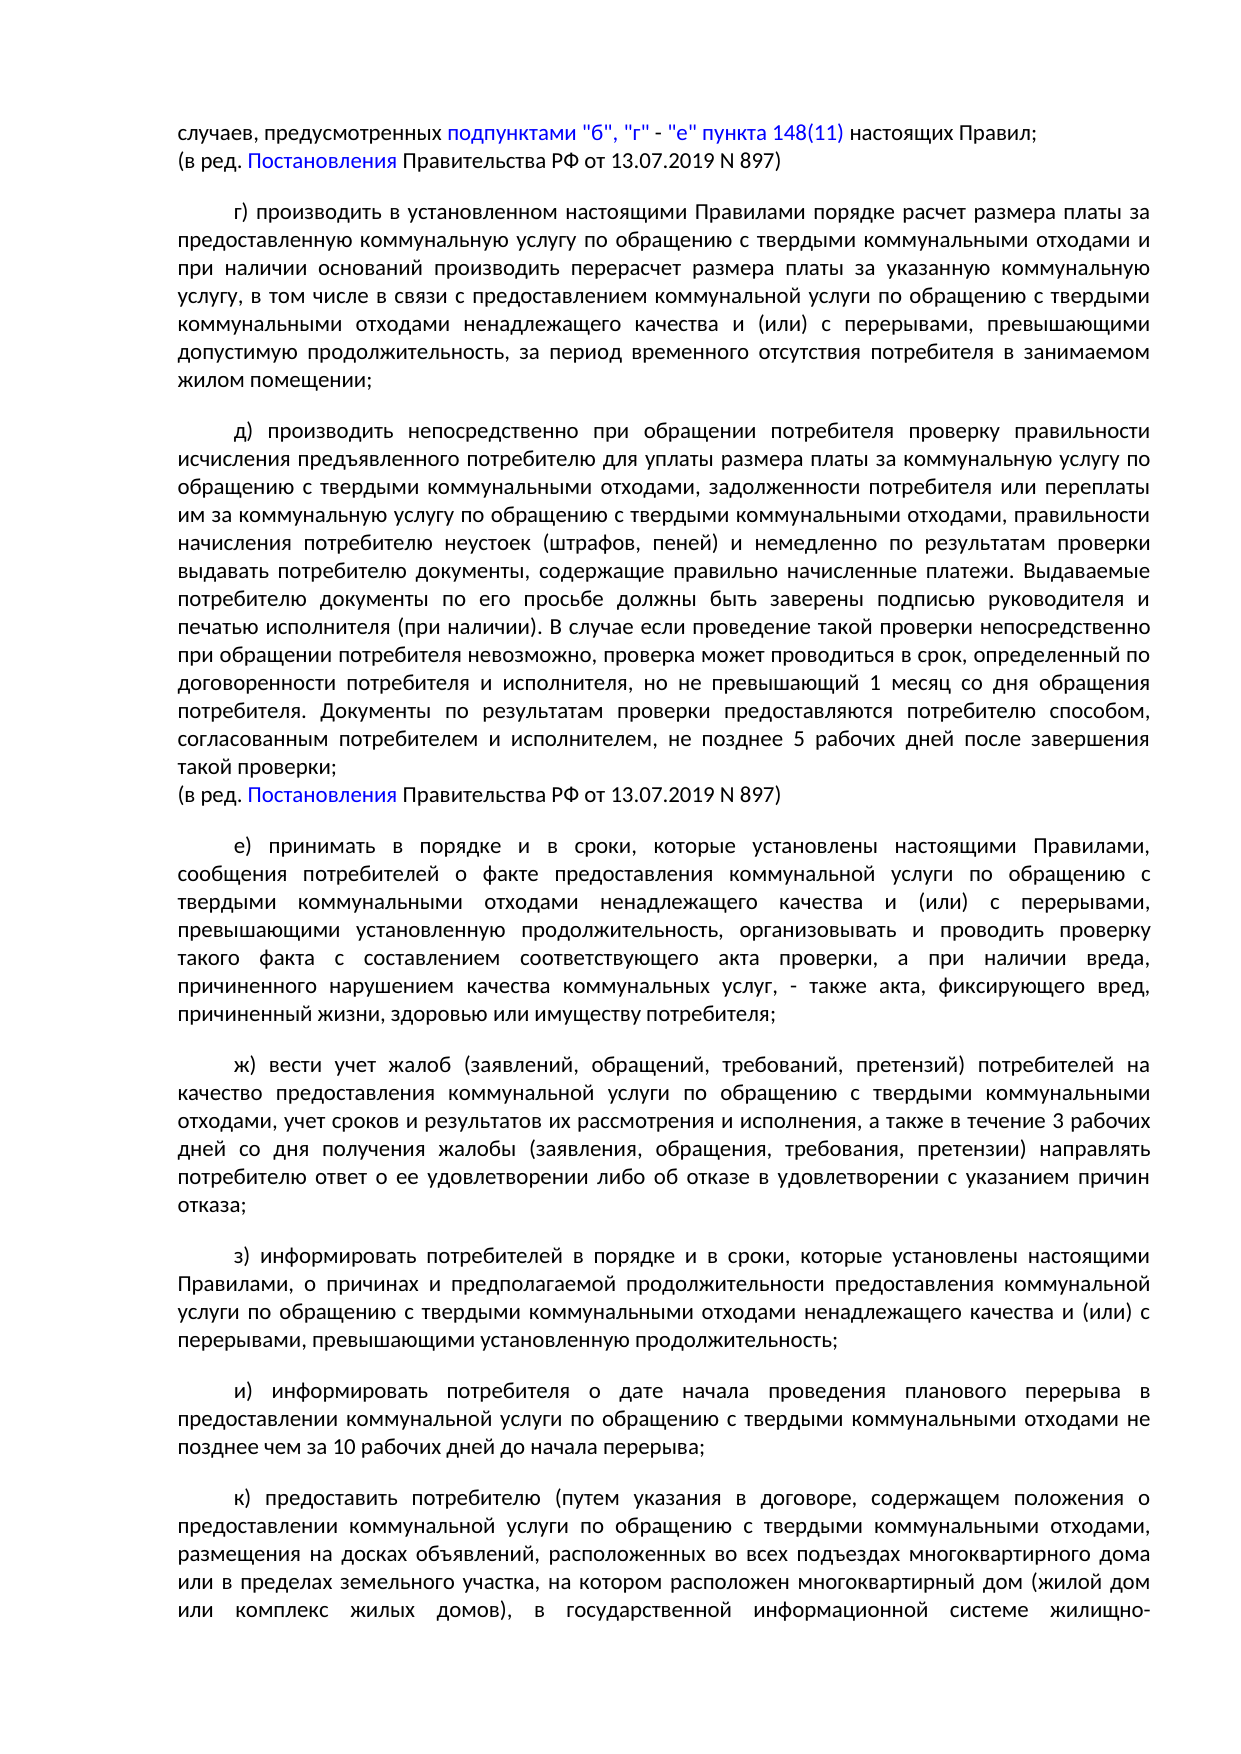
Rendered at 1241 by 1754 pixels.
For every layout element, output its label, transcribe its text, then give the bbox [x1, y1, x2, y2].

text д) производить непосредственно при обращении потребителя проверку правильности исчисления предъявленного потребителю для уплаты размера платы за коммунальную услугу по обращению с твердыми коммунальными отходами, задолженности потребителя или переплаты им за коммунальную услугу по обращению с твердыми коммунальными отходами, правильности начисления потребителю неустоек (штрафов, пеней) и немедленно по результатам проверки выдавать потребителю документы, содержащие правильно начисленные платежи. Выдаваемые потребителю документы по его просьбе должны быть заверены подписью руководителя и печатью исполнителя (при наличии). В случае если проведение такой проверки непосредственно при обращении потребителя невозможно, проверка может проводиться в срок, определенный по договоренности потребителя и исполнителя, но не превышающий 1 месяц со дня обращения потребителя. Документы по результатам проверки предоставляются потребителю способом, согласованным потребителем и исполнителем, не позднее 5 рабочих дней после завершения такой проверки; [177, 416, 1152, 780]
text з) информировать потребителей в порядке и в сроки, которые установлены настоящими Правилами, о причинах и предполагаемой продолжительности предоставления коммунальной услуги по обращению с твердыми коммунальными отходами ненадлежащего качества и (или) с перерывами, превышающими установленную продолжительность; [177, 1241, 1152, 1353]
text (в ред. Постановления Правительства РФ от 13.07.2019 N 897) [177, 780, 1152, 808]
text (в ред. Постановления Правительства РФ от 13.07.2019 N 897) [177, 146, 1152, 174]
text г) производить в установленном настоящими Правилами порядке расчет размера платы за предоставленную коммунальную услугу по обращению с твердыми коммунальными отходами и при наличии оснований производить перерасчет размера платы за указанную коммунальную услугу, в том числе в связи с предоставлением коммунальной услуги по обращению с твердыми коммунальными отходами ненадлежащего качества и (или) с перерывами, превышающими допустимую продолжительность, за период временного отсутствия потребителя в занимаемом жилом помещении; [177, 197, 1152, 393]
text ж) вести учет жалоб (заявлений, обращений, требований, претензий) потребителей на качество предоставления коммунальной услуги по обращению с твердыми коммунальными отходами, учет сроков и результатов их рассмотрения и исполнения, а также в течение 3 рабочих дней со дня получения жалобы (заявления, обращения, требования, претензии) направлять потребителю ответ о ее удовлетворении либо об отказе в удовлетворении с указанием причин отказа; [177, 1050, 1152, 1218]
text и) информировать потребителя о дате начала проведения планового перерыва в предоставлении коммунальной услуги по обращению с твердыми коммунальными отходами не позднее чем за 10 рабочих дней до начала перерыва; [177, 1376, 1152, 1461]
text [177, 1483, 1152, 1623]
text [177, 118, 1152, 146]
text е) принимать в порядке и в сроки, которые установлены настоящими Правилами, сообщения потребителей о факте предоставления коммунальной услуги по обращению с твердыми коммунальными отходами ненадлежащего качества и (или) с перерывами, превышающими установленную продолжительность, организовывать и проводить проверку такого факта с составлением соответствующего акта проверки, а при наличии вреда, причиненного нарушением качества коммунальных услуг, - также акта, фиксирующего вред, причиненный жизни, здоровью или имуществу потребителя; [177, 831, 1152, 1027]
